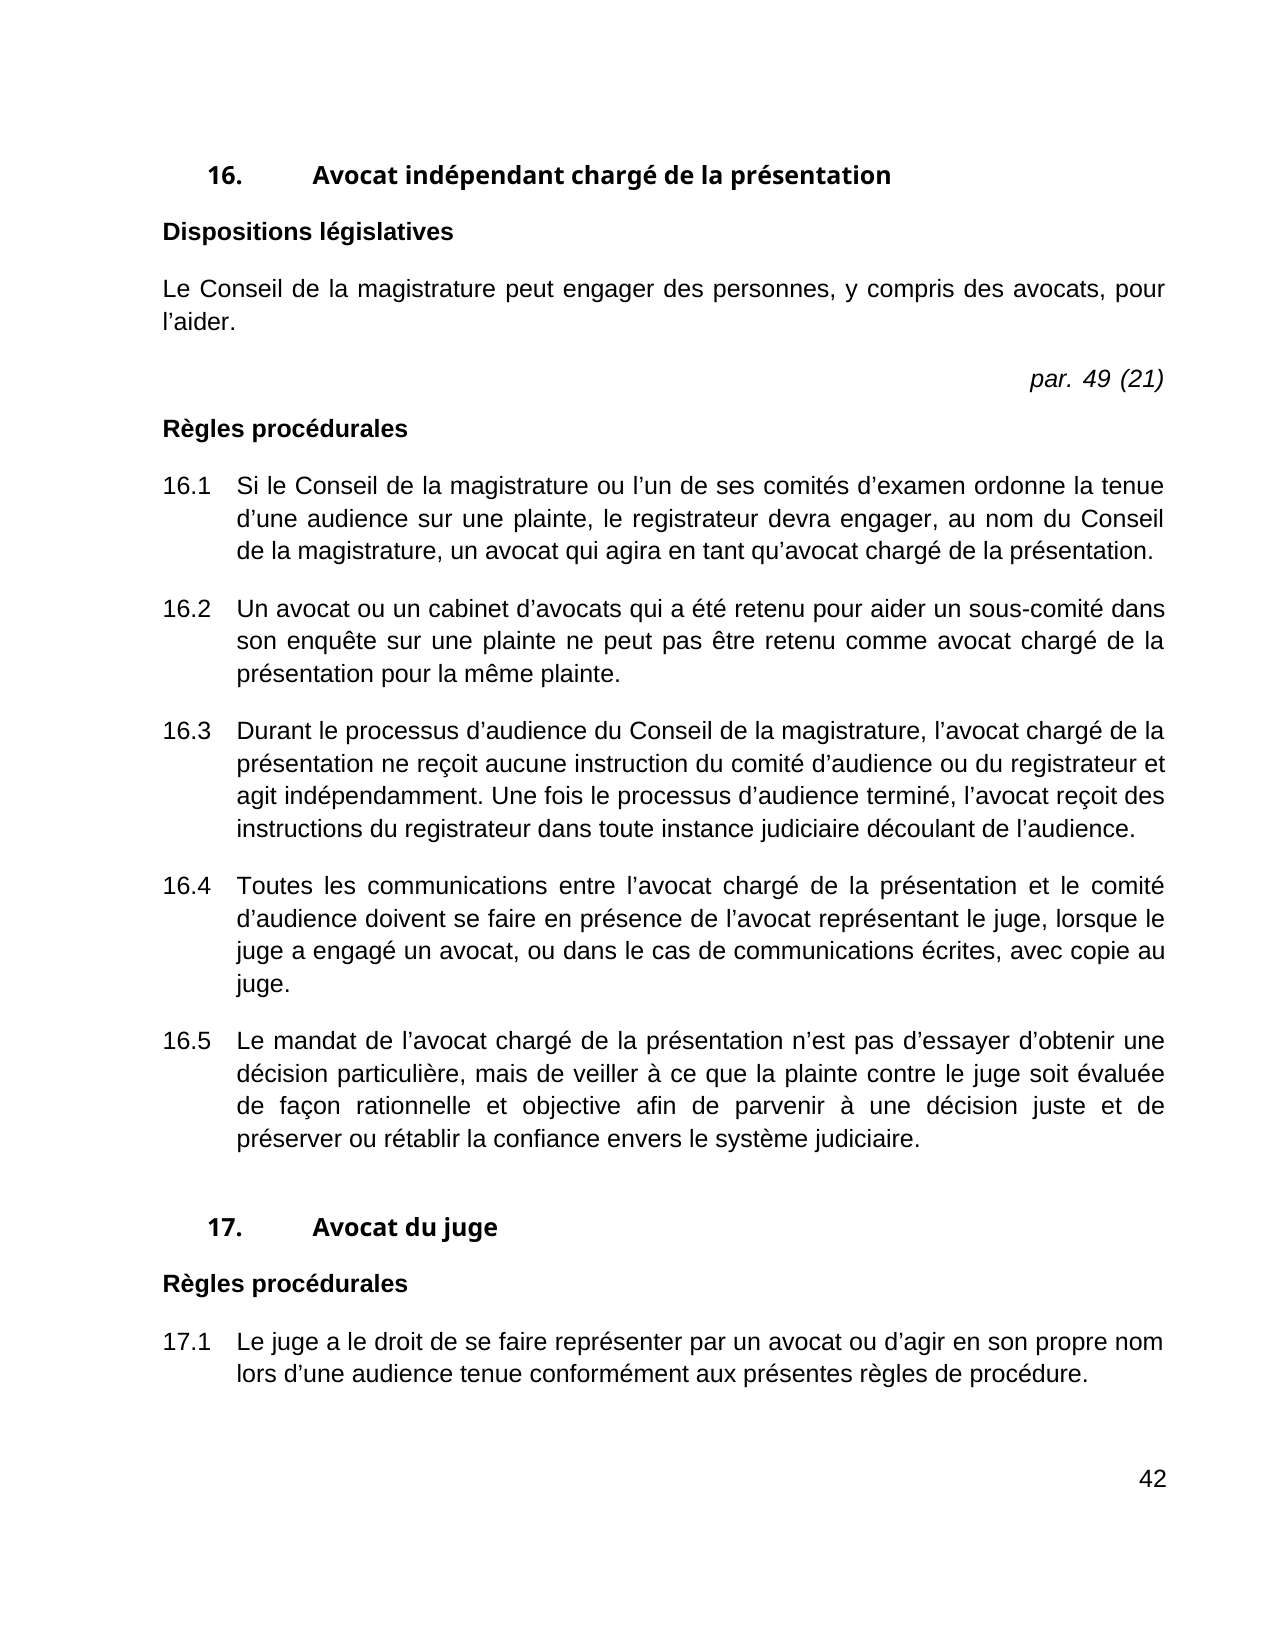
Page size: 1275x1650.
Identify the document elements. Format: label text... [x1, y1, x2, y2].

text Un avocat ou un cabinet d’avocats qui a été retenu pour aider un sous-comité dans son enquête sur une plainte ne peut pas être retenu comme avocat chargé de la présentation pour la même plainte. [162, 590, 1167, 687]
text par. 49 (21) [162, 360, 1167, 393]
subtitle Règles procédurales [162, 1269, 1167, 1298]
subtitle Règles procédurales [162, 414, 1167, 442]
text Avocat indépendant chargé de la présentation [207, 157, 1167, 192]
text Toutes les communications entre l’avocat chargé de la présentation et le comité d’audience doivent se faire en présence de l’avocat représentant le juge, lorsque le juge a engagé un avocat, ou dans le cas de communications écrites, avec copie au juge. [162, 867, 1167, 997]
text Avocat du juge [207, 1210, 1167, 1244]
text Si le Conseil de la magistrature ou l’un de ses comités d’examen ordonne la tenue d’une audience sur une plainte, le registrateur devra engager, au nom du Conseil de la magistrature, un avocat qui agira en tant qu’avocat chargé de la présentation. [162, 467, 1167, 565]
text Durant le processus d’audience du Conseil de la magistrature, l’avocat chargé de la présentation ne reçoit aucune instruction du comité d’audience ou du registrateur et agit indépendamment. Une fois le processus d’audience terminé, l’avocat reçoit des instructions du registrateur dans toute instance judiciaire découlant de l’audience. [162, 712, 1167, 842]
subtitle Dispositions législatives [162, 217, 1167, 245]
text Le Conseil de la magistrature peut engager des personnes, y compris des avocats, pour l’aider. [162, 270, 1167, 335]
text Le juge a le droit de se faire représenter par un avocat ou d’agir en son propre nom lors d’une audience tenue conformément aux présentes règles de procédure. [162, 1323, 1167, 1388]
text Le mandat de l’avocat chargé de la présentation n’est pas d’essayer d’obtenir une décision particulière, mais de veiller à ce que la plainte contre le juge soit évaluée de façon rationnelle et objective afin de parvenir à une décision juste et de préserver ou rétablir la confiance envers le système judiciaire. [162, 1022, 1167, 1152]
